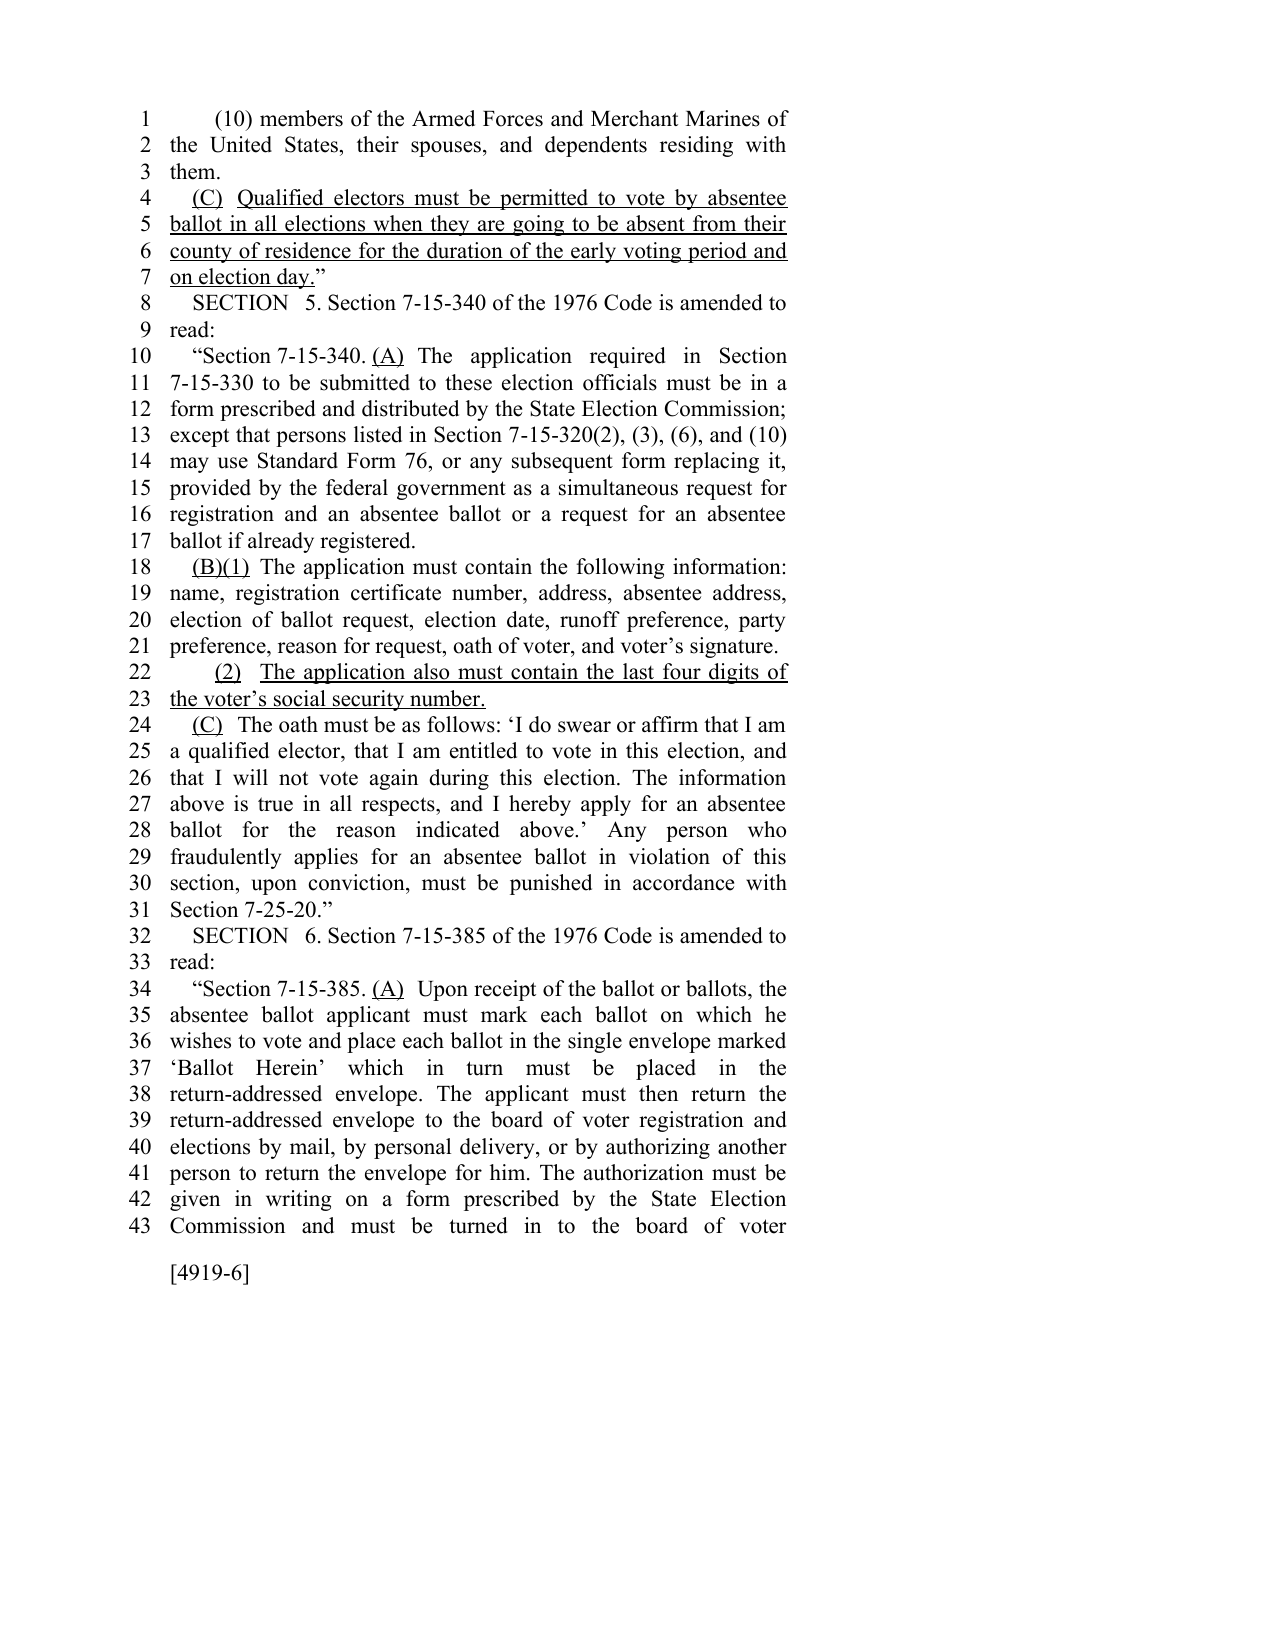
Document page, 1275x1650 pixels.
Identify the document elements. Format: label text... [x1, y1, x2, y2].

text (C) Qualified electors must be permitted to vote by absentee ballot in all elections when they are going to be absent from their county of residence for the duration of the early voting period and on election day.” [169, 184, 787, 233]
text (2) The application also must contain the last four digits of the voter’s social security number. [169, 658, 787, 711]
text SECTION 5. Section 7-15-340 of the 1976 Code is amended to read: [169, 289, 787, 342]
text “Section 7-15-340. (A) The application required in Section 7-15-330 to be submitted to these election officials must be in a form prescribed and distributed by the State Election Commission; except that persons listed in Section 7-15-320(2), (3), (6), and (10) may use Standard Form 76, or any subsequent form replacing it, provided by the federal government as a simultaneous request for registration and an absentee ballot or a request for an absentee ballot if already registered. [169, 342, 787, 553]
text (10) members of the Armed Forces and Merchant Marines of the United States, their spouses, and dependents residing with them. [169, 105, 787, 184]
text (B)(1) The application must contain the following information: name, registration certificate number, address, absentee address, election of ballot request, election date, runoff preference, party preference, reason for request, oath of voter, and voter’s signature. [169, 553, 787, 658]
text (C) Qualified electors must be permitted to vote by absentee ballot in all elections when they are going to be absent from their county of residence for the duration of the early voting period and on election day.” [169, 261, 787, 289]
text (C) The oath must be as follows: ‘I do swear or affirm that I am a qualified elector, that I am entitled to vote in this election, and that I will not vote again during this election. The information above is true in all respects, and I hereby apply for an absentee ballot for the reason indicated above.’ Any person who fraudulently applies for an absentee ballot in violation of this section, upon conviction, must be punished in accordance with Section 7-25-20.” [169, 711, 787, 922]
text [169, 975, 787, 1238]
text (C) Qualified electors must be permitted to vote by absentee ballot in all elections when they are going to be absent from their county of residence for the duration of the early voting period and on election day.” [169, 234, 787, 260]
text SECTION 6. Section 7-15-385 of the 1976 Code is amended to read: [169, 922, 787, 975]
